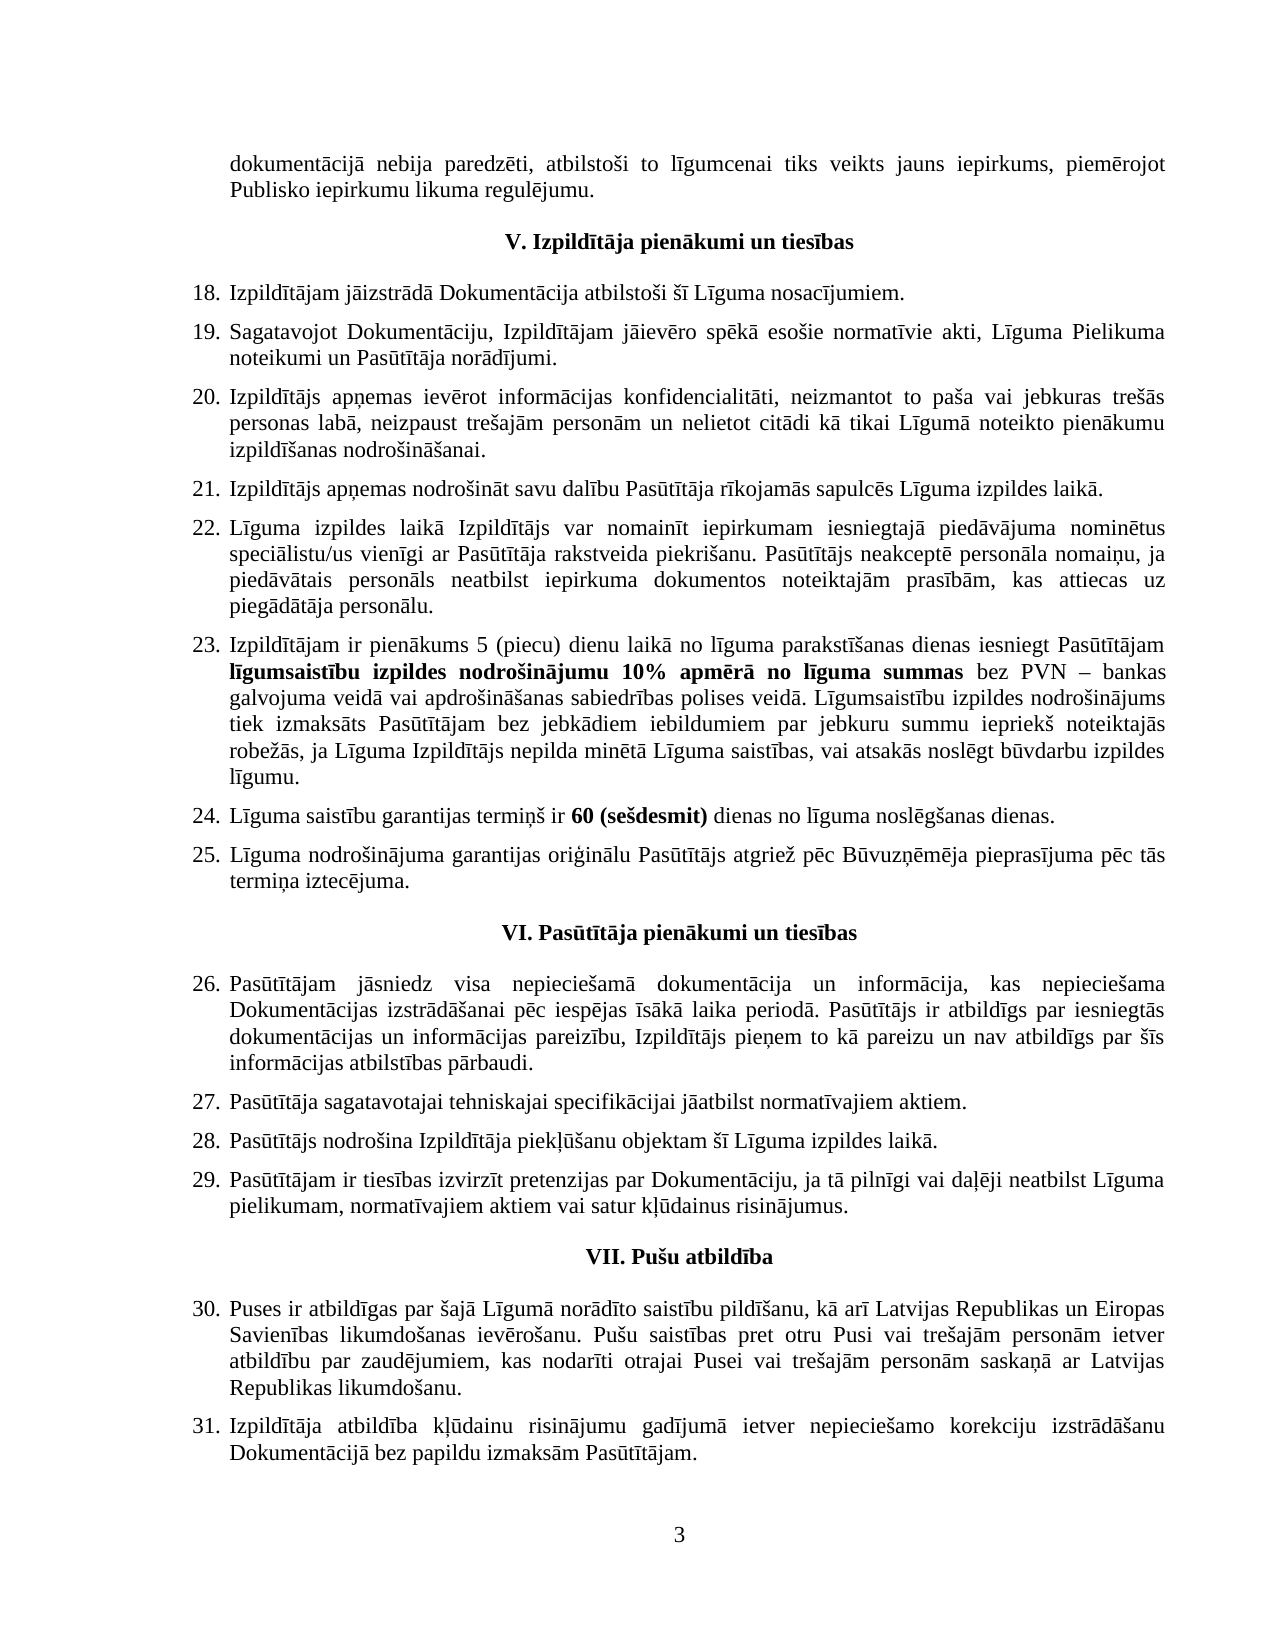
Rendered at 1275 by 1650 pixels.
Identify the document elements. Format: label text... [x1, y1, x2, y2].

list Pasūtītājs nodrošina Izpildītāja piekļūšanu objektam šī Līguma izpildes laikā. [192, 1127, 1167, 1153]
list Izpildītājs apņemas ievērot informācijas konfidencialitāti, neizmantot to paša vai jebkuras trešās personas labā, neizpaust trešajām personām un nelietot citādi kā tikai Līgumā noteikto pienākumu izpildīšanas nodrošināšanai. [192, 383, 1167, 462]
list Pasūtītāja sagatavotajai tehniskajai specifikācijai jāatbilst normatīvajiem aktiem. [192, 1088, 1167, 1114]
list Līguma saistību garantijas termiņš ir 60 (sešdesmit) dienas no līguma noslēgšanas dienas. [192, 802, 1167, 828]
list Pasūtītājam ir tiesības izvirzīt pretenzijas par Dokumentāciju, ja tā pilnīgi vai daļēji neatbilst Līguma pielikumam, normatīvajiem aktiem vai satur kļūdainus risinājumus. [192, 1166, 1167, 1218]
list Izpildītāja atbildība kļūdainu risinājumu gadījumā ietver nepieciešamo korekciju izstrādāšanu Dokumentācijā bez papildu izmaksām Pasūtītājam. [192, 1413, 1167, 1465]
text VI. Pasūtītāja pienākumi un tiesības [192, 919, 1167, 945]
list Līguma nodrošinājuma garantijas oriģinālu Pasūtītājs atgriež pēc Būvuzņēmēja pieprasījuma pēc tās termiņa iztecējuma. [192, 841, 1167, 894]
list Puses ir atbildīgas par šajā Līgumā norādīto saistību pildīšanu, kā arī Latvijas Republikas un Eiropas Savienības likumdošanas ievērošanu. Pušu saistības pret otru Pusi vai trešajām personām ietver atbildību par zaudējumiem, kas nodarīti otrajai Pusei vai trešajām personām saskaņā ar Latvijas Republikas likumdošanu. [192, 1295, 1167, 1400]
text VII. Pušu atbildība [192, 1243, 1167, 1270]
list Izpildītājam jāizstrādā Dokumentācija atbilstoši šī Līguma nosacījumiem. [192, 279, 1167, 305]
list Līguma izpildes laikā Izpildītājs var nomainīt iepirkumam iesniegtajā piedāvājuma nominētus speciālistu/us vienīgi ar Pasūtītāja rakstveida piekrišanu. Pasūtītājs neakceptē personāla nomaiņu, ja piedāvātais personāls neatbilst iepirkuma dokumentos noteiktajām prasībām, kas attiecas uz piegādātāja personālu. [192, 513, 1167, 619]
list Izpildītājs apņemas nodrošināt savu dalību Pasūtītāja rīkojamās sapulcēs Līguma izpildes laikā. [192, 475, 1167, 501]
list Pasūtītājam jāsniedz visa nepieciešamā dokumentācija un informācija, kas nepieciešama Dokumentācijas izstrādāšanai pēc iespējas īsākā laika periodā. Pasūtītājs ir atbildīgs par iesniegtās dokumentācijas un informācijas pareizību, Izpildītājs pieņem to kā pareizu un nav atbildīgs par šīs informācijas atbilstības pārbaudi. [192, 970, 1167, 1075]
list Izpildītājam ir pienākums 5 (piecu) dienu laikā no līguma parakstīšanas dienas iesniegt Pasūtītājam līgumsaistību izpildes nodrošinājumu 10% apmērā no līguma summas bez PVN – bankas galvojuma veidā vai apdrošināšanas sabiedrības polises veidā. Līgumsaistību izpildes nodrošinājums tiek izmaksāts Pasūtītājam bez jebkādiem iebildumiem par jebkuru summu iepriekš noteiktajās robežās, ja Līguma Izpildītājs nepilda minētā Līguma saistības, vai atsakās noslēgt būvdarbu izpildes līgumu. [192, 631, 1167, 789]
list Sagatavojot Dokumentāciju, Izpildītājam jāievēro spēkā esošie normatīvie akti, Līguma Pielikuma noteikumi un Pasūtītāja norādījumi. [192, 318, 1167, 371]
text V. Izpildītāja pienākumi un tiesības [192, 228, 1167, 254]
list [192, 150, 1167, 203]
